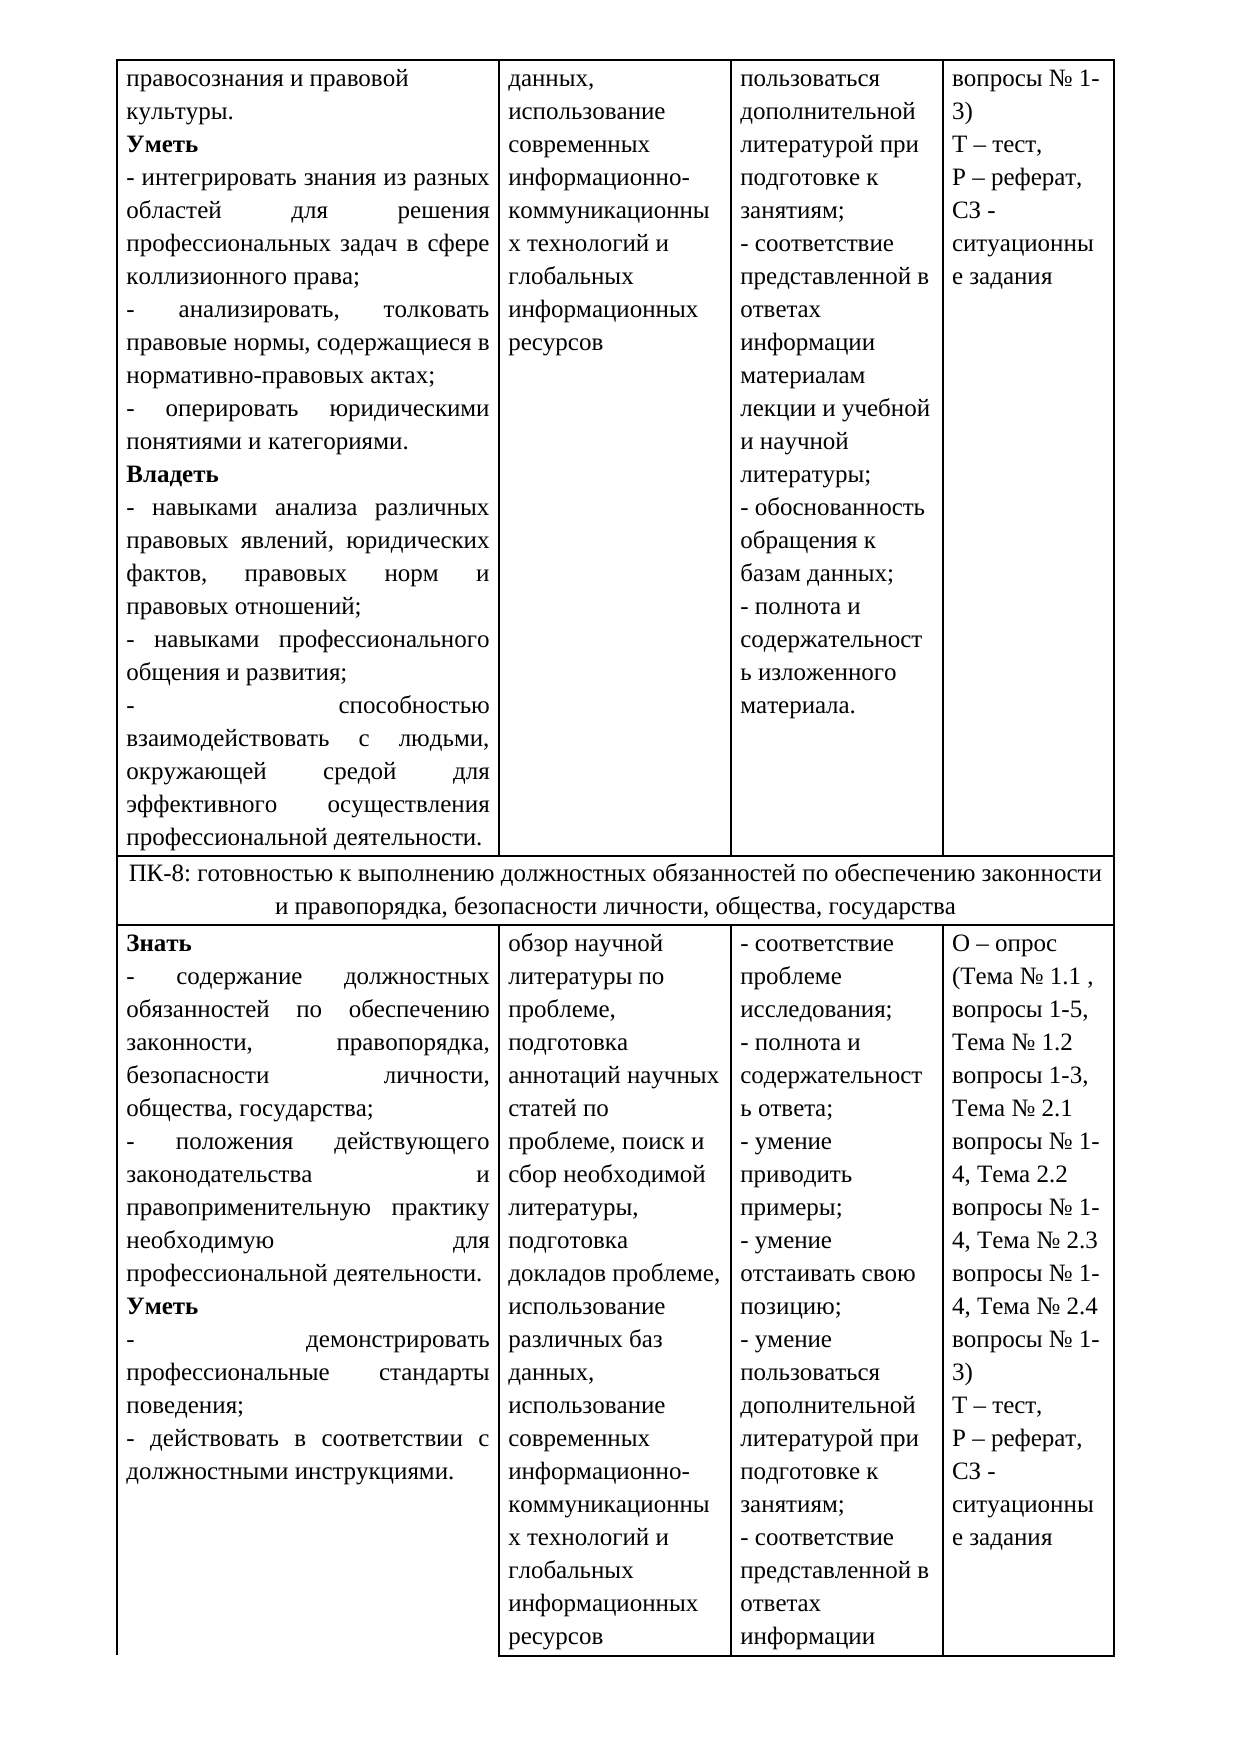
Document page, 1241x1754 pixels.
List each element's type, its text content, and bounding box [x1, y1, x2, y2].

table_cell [944, 926, 1113, 1655]
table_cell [732, 926, 942, 1655]
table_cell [944, 61, 1113, 855]
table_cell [732, 61, 942, 855]
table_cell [118, 61, 498, 855]
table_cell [500, 61, 730, 855]
table_cell ПК-8: готовностью к выполнению должностных обязанностей по обеспечению законности и правопорядка, безопасности личности, общества, государства [118, 857, 1113, 924]
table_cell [500, 926, 730, 1655]
table_cell Знать - содержание должностных обязанностей по обеспечению законности, правопорядка, безопасности личности, общества, государства; - положения действующего законодательства и правоприменительную практику необходимую для профессиональной деятельности. Уметь - демонстрировать профессиональные стандарты поведения; - действовать в соответствии с должностными инструкциями. [118, 926, 498, 1655]
